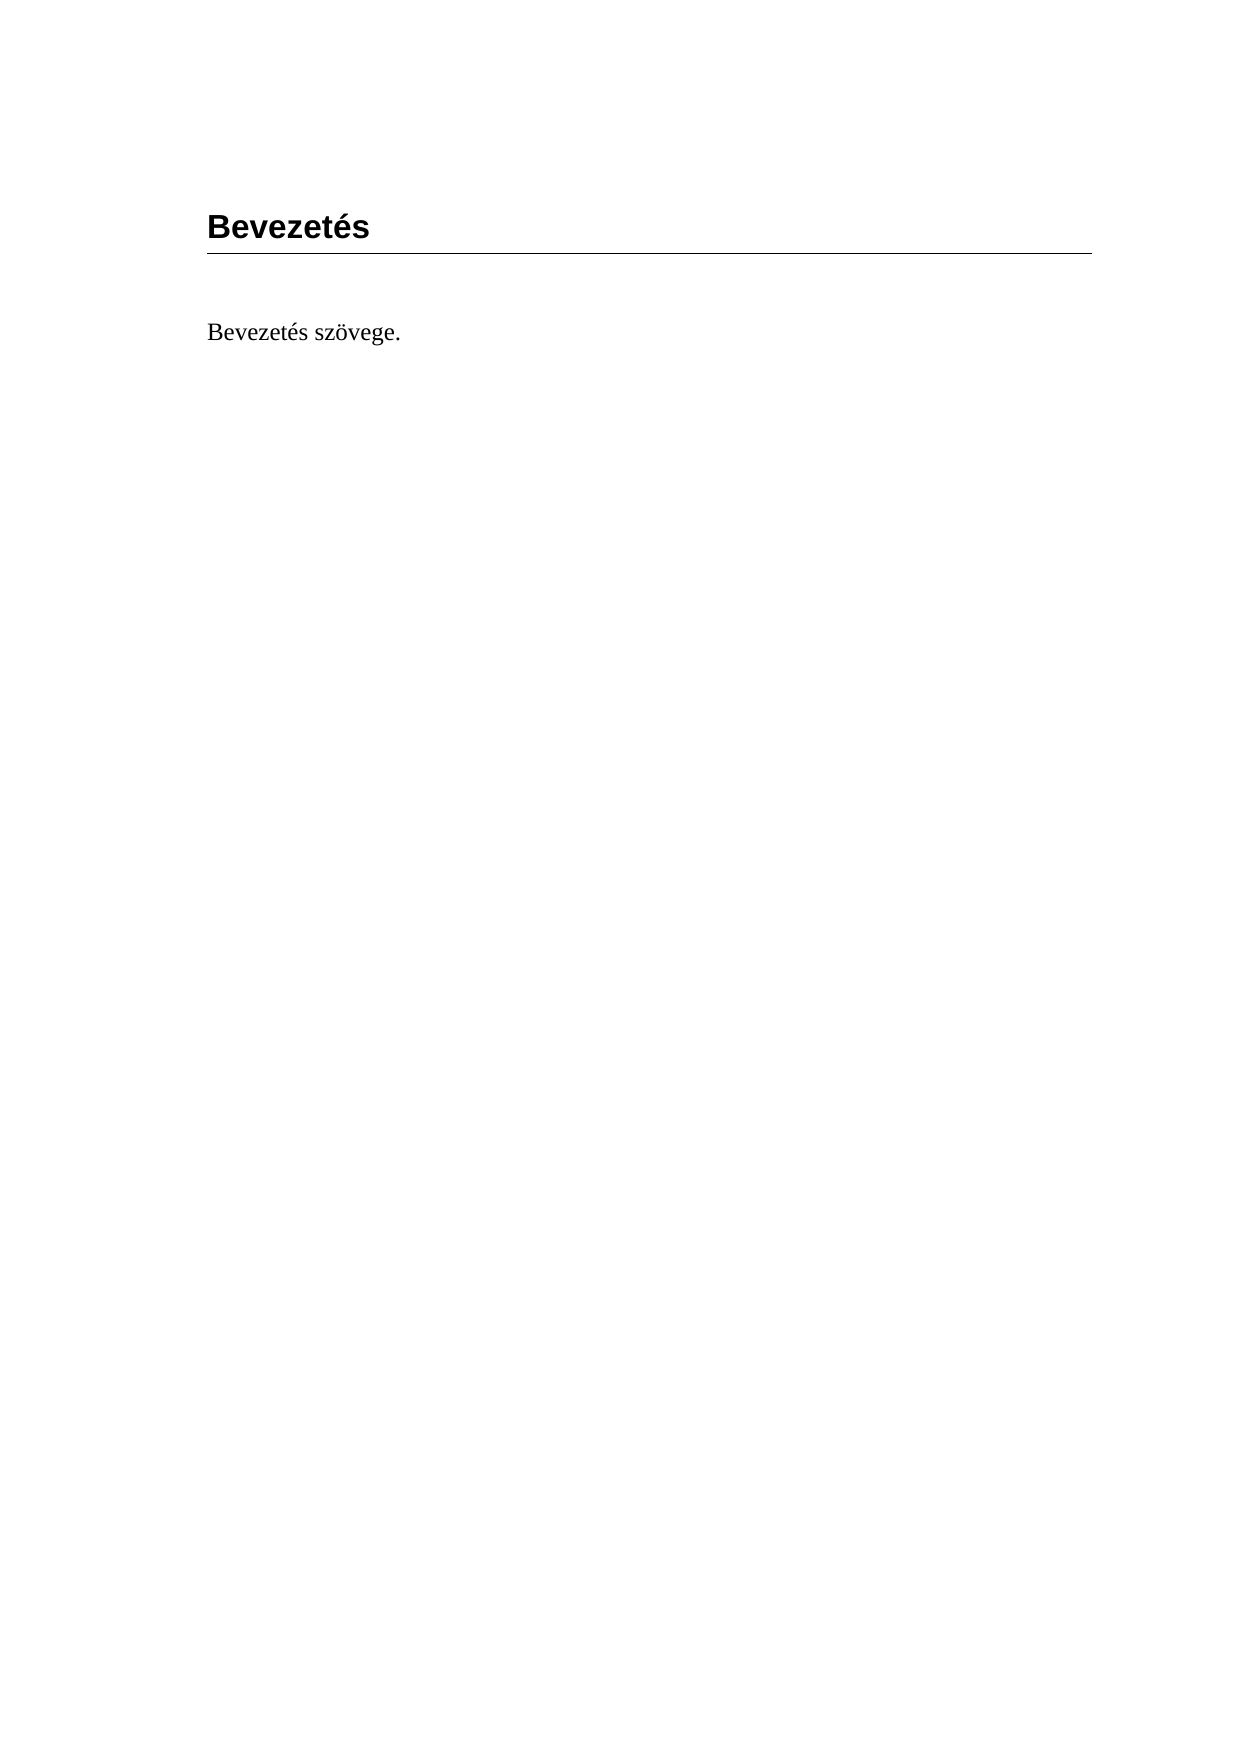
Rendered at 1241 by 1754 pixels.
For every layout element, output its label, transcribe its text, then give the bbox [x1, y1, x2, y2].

text Bevezetés szövege. [207, 317, 1092, 346]
list Bevezetés [207, 207, 1092, 253]
